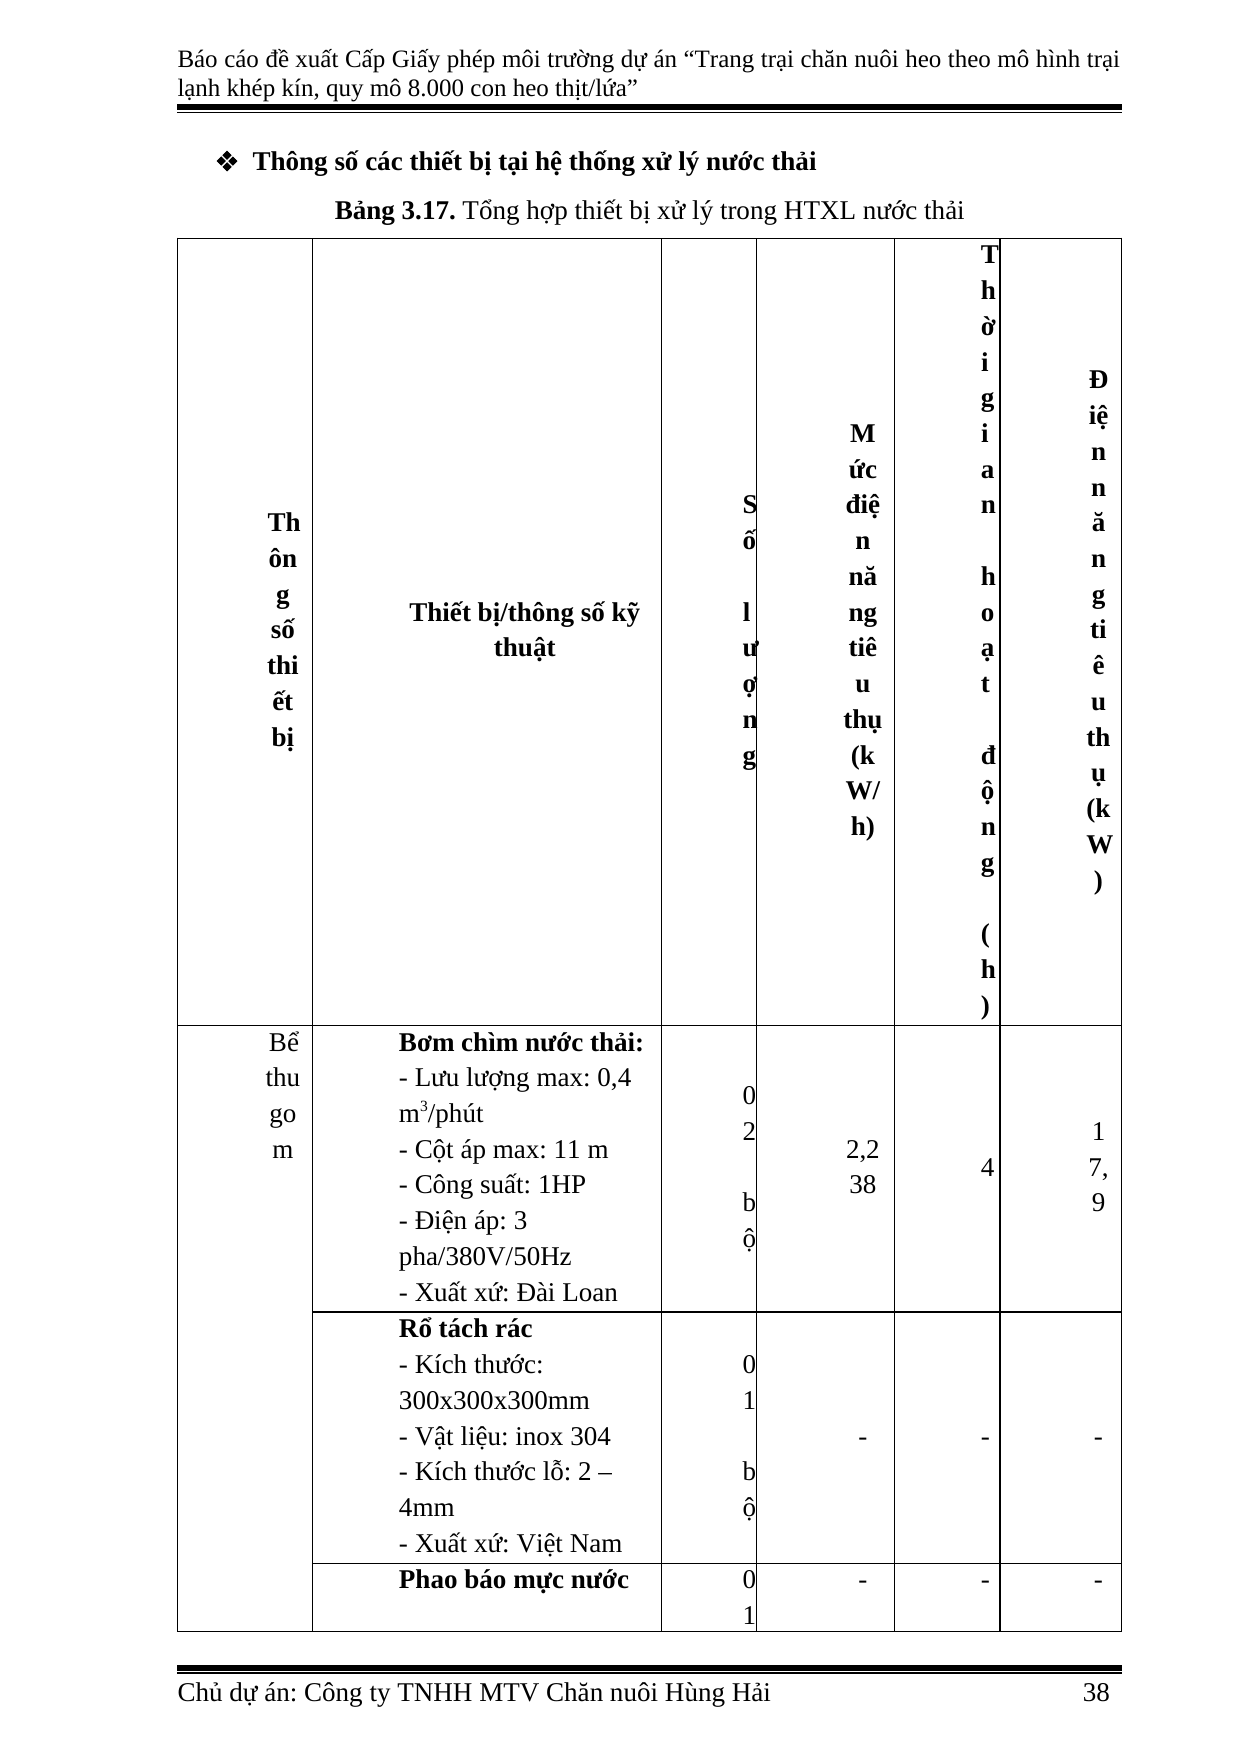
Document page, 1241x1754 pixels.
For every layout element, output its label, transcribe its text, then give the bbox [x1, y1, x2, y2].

table_cell 2,238 [757, 1026, 894, 1311]
table_header Số lượng [662, 239, 756, 1024]
table_cell - [1001, 1313, 1121, 1563]
table_cell - [895, 1564, 999, 1631]
table_cell 02 bộ [662, 1026, 756, 1311]
table_cell Bơm chìm nước thải: - Lưu lượng max: 0,4 m3/phút - Cột áp max: 11 m - Công suất: 1HP - Điện áp: 3 pha/380V/50Hz - Xuất xứ: Đài Loan [313, 1026, 661, 1311]
table_header Thời gian hoạt động (h) [895, 239, 999, 1024]
table_cell 4 [895, 1026, 999, 1311]
table_header Thông số thiết bị [178, 239, 312, 1024]
table_header Điện năng tiêu thụ (kW) [1001, 239, 1121, 1024]
table_cell Bể thu gom [178, 1026, 312, 1631]
table_header Thiết bị/thông số kỹ thuật [313, 239, 661, 1024]
table_cell 01 bộ [662, 1564, 756, 1631]
table_cell Rổ tách rác - Kích thước: 300x300x300mm - Vật liệu: inox 304 - Kích thước lỗ: 2 – 4mm - Xuất xứ: Việt Nam [313, 1313, 661, 1563]
table_header Mức điện năng tiêu thụ (kW/h) [757, 239, 894, 1024]
table_cell - [895, 1313, 999, 1563]
table_cell 01 bộ [662, 1313, 756, 1563]
table_cell - [757, 1313, 894, 1563]
list Thông số các thiết bị tại hệ thống xử lý nước thải [215, 145, 1122, 177]
table_cell Phao báo mực nước [313, 1564, 661, 1631]
table_cell - [1001, 1564, 1121, 1631]
table_cell 17,9 [1001, 1026, 1121, 1311]
table_cell - [757, 1564, 894, 1631]
